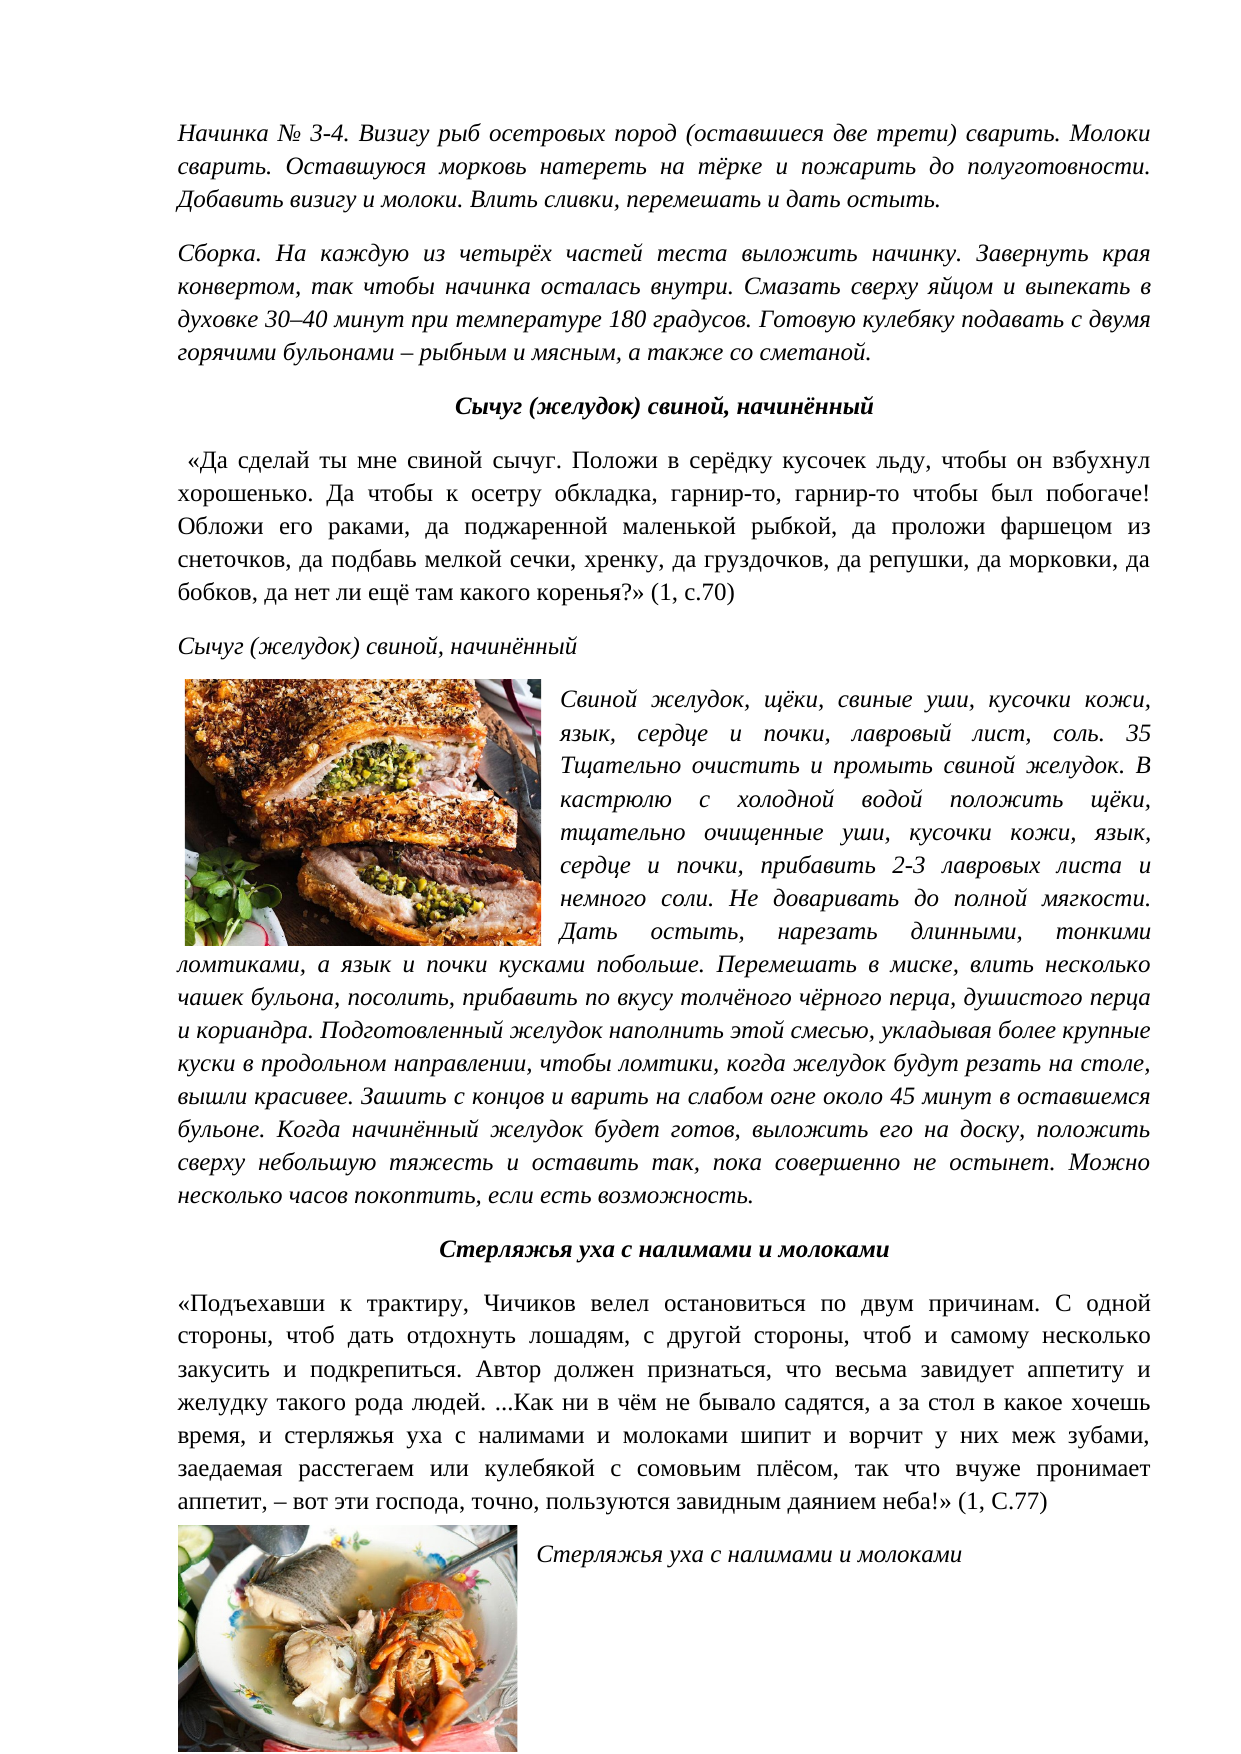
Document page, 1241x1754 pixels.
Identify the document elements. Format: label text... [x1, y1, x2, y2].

text Сборка. На каждую из четырёх частей теста выложить начинку. Завернуть края конвертом, так чтобы начинка осталась внутри. Смазать сверху яйцом и выпекать в духовке 30–40 минут при температуре 180 градусов. Готовую кулебяку подавать с двумя горячими бульонами – рыбным и мясным, а также со сметаной. [177, 238, 1152, 366]
text Стерляжья уха с налимами и молоками [177, 1234, 1152, 1262]
picture [176, 1525, 518, 1751]
text Сычуг (желудок) свиной, начинённый [177, 631, 1152, 659]
text «Подъехавши к трактиру, Чичиков велел остановиться по двум причинам. С одной стороны, чтоб дать отдохнуть лошадям, с другой стороны, чтоб и самому несколько закусить и подкрепиться. Автор должен признаться, что весьма завидует аппетиту и желудку такого рода людей. ...Как ни в чём не бывало садятся, а за стол в какое хочешь время, и стерляжья уха с налимами и молоками шипит и ворчит у них меж зубами, заедаемая расстегаем или кулебякой с сомовьим плёсом, так что вчуже пронимает аппетит, – вот эти господа, точно, пользуются завидным даянием неба!» (1, С.77) [177, 1288, 1152, 1514]
text «Да сделай ты мне свиной сычуг. Положи в серёдку кусочек льду, чтобы он взбухнул хорошенько. Да чтобы к осетру обкладка, гарнир-то, гарнир-то чтобы был побогаче! Обложи его раками, да поджаренной маленькой рыбкой, да проложи фаршецом из снеточков, да подбавь мелкой сечки, хренку, да груздочков, да репушки, да морковки, да бобков, да нет ли ещё там какого коренья?» (1, с.70) [177, 445, 1152, 606]
text Стерляжья уха с налимами и молоками [518, 1539, 1152, 1568]
text Начинка № 3-4. Визигу рыб осетровых пород (оставшиеся две трети) сварить. Молоки сварить. Оставшуюся морковь натереть на тёрке и пожарить до полуготовности. Добавить визигу и молоки. Влить сливки, перемешать и дать остыть. [177, 118, 1152, 213]
text Сычуг (желудок) свиной, начинённый [177, 391, 1152, 420]
text Свиной желудок, щёки, свиные уши, кусочки кожи, язык, сердце и почки, лавровый лист, соль. 35 Тщательно очистить и промыть свиной желудок. В кастрюлю с холодной водой положить щёки, тщательно очищенные уши, кусочки кожи, язык, сердце и почки, прибавить 2-3 лавровых листа и немного соли. Не доваривать до полной мягкости. Дать остыть, нарезать длинными, тонкими ломтиками, а язык и почки кусками побольше. Перемешать в миске, влить несколько чашек бульона, посолить, прибавить по вкусу толчёного чёрного перца, душистого перца и кориандра. Подготовленный желудок наполнить этой смесью, укладывая более крупные куски в продольном направлении, чтобы ломтики, когда желудок будут резать на столе, вышли красивее. Зашить с концов и варить на слабом огне около 45 минут в оставшемся бульоне. Когда начинённый желудок будет готов, выложить его на доску, положить сверху небольшую тяжесть и оставить так, пока совершенно не остынет. Можно несколько часов покоптить, если есть возможность. [177, 684, 1152, 1209]
picture [184, 679, 541, 946]
